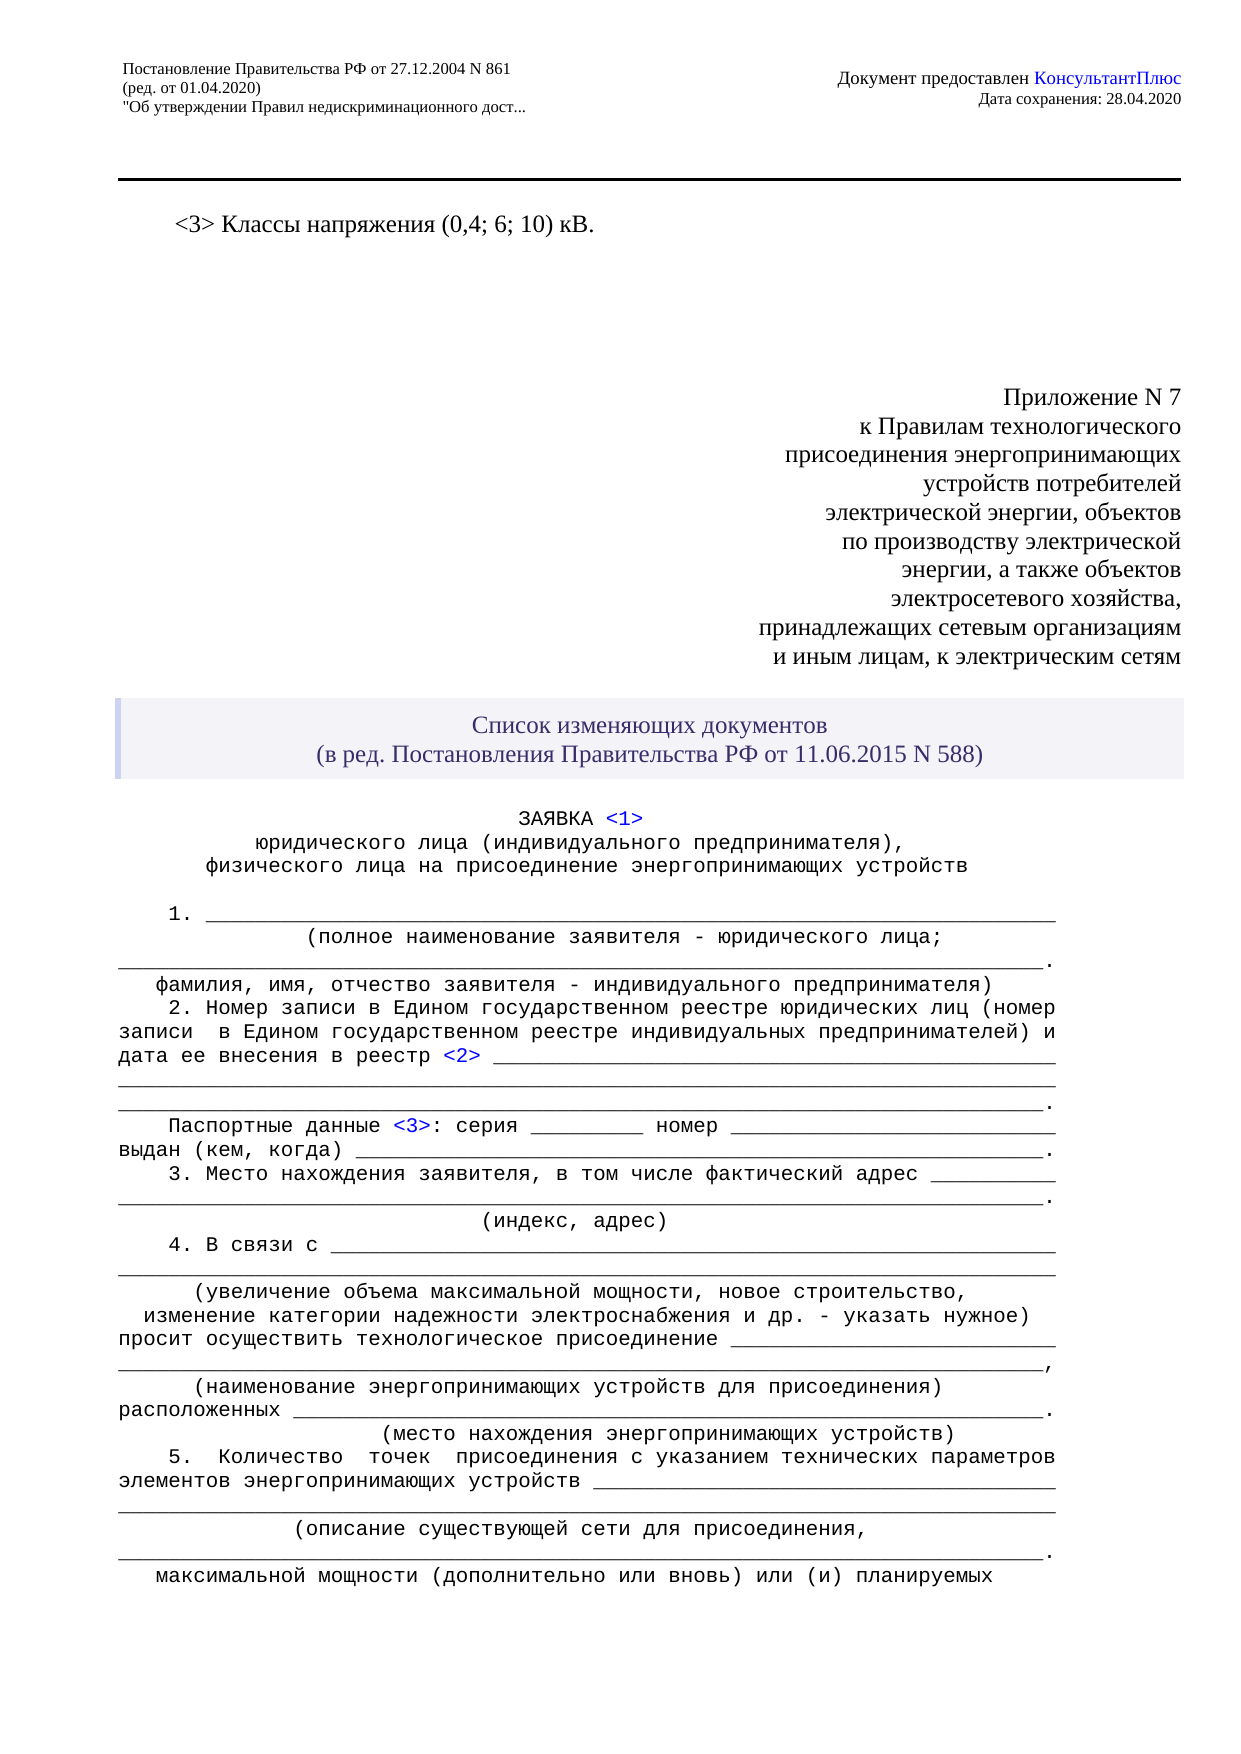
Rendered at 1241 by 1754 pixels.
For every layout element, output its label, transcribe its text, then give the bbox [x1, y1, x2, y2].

text записи в Едином государственном реестре индивидуальных предпринимателей) и [118, 1021, 1181, 1044]
text ___________________________________________________________________________ [118, 1068, 1181, 1092]
text 1. ____________________________________________________________________ [118, 903, 1181, 926]
text дата ее внесения в реестр <2> _____________________________________________ [118, 1044, 1181, 1068]
text 4. В связи с __________________________________________________________ [118, 1234, 1181, 1257]
text расположенных ____________________________________________________________. [118, 1399, 1181, 1423]
text энергии, а также объектов [118, 554, 1181, 583]
text __________________________________________________________________________. [118, 1541, 1181, 1565]
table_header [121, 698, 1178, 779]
text юридического лица (индивидуального предпринимателя), [118, 832, 1181, 855]
text Приложение N 7 [118, 382, 1181, 411]
text (увеличение объема максимальной мощности, новое строительство, [118, 1281, 1181, 1305]
text Паспортные данные <3>: серия _________ номер __________________________ [118, 1116, 1181, 1139]
text и иным лицам, к электрическим сетям [118, 641, 1181, 669]
text электросетевого хозяйства, [118, 583, 1181, 612]
text 5. Количество точек присоединения с указанием технических параметров [118, 1447, 1181, 1470]
text просит осуществить технологическое присоединение __________________________ [118, 1328, 1181, 1352]
text выдан (кем, когда) _______________________________________________________. [118, 1139, 1181, 1163]
text __________________________________________________________________________. [118, 950, 1181, 974]
text (наименование энергопринимающих устройств для присоединения) [118, 1376, 1181, 1399]
text физического лица на присоединение энергопринимающих устройств [118, 855, 1181, 879]
text <3> Классы напряжения (0,4; 6; 10) кВ. [118, 209, 1181, 238]
text ЗАЯВКА <1> [118, 808, 1181, 832]
text (место нахождения энергопринимающих устройств) [118, 1423, 1181, 1447]
text изменение категории надежности электроснабжения и др. - указать нужное) [118, 1305, 1181, 1328]
text принадлежащих сетевым организациям [118, 612, 1181, 641]
text ___________________________________________________________________________ [118, 1257, 1181, 1281]
text устройств потребителей [118, 468, 1181, 497]
text фамилия, имя, отчество заявителя - индивидуального предпринимателя) [118, 974, 1181, 997]
text __________________________________________________________________________, [118, 1352, 1181, 1376]
text по производству электрической [118, 526, 1181, 554]
text (полное наименование заявителя - юридического лица; [118, 926, 1181, 950]
text 2. Номер записи в Едином государственном реестре юридических лиц (номер [118, 997, 1181, 1021]
text (описание существующей сети для присоединения, [118, 1517, 1181, 1541]
text максимальной мощности (дополнительно или вновь) или (и) планируемых [118, 1565, 1181, 1588]
text (индекс, адрес) [118, 1210, 1181, 1234]
text элементов энергопринимающих устройств _____________________________________ [118, 1470, 1181, 1494]
text __________________________________________________________________________. [118, 1186, 1181, 1210]
text ___________________________________________________________________________ [118, 1494, 1181, 1517]
text __________________________________________________________________________. [118, 1092, 1181, 1116]
text 3. Место нахождения заявителя, в том числе фактический адрес __________ [118, 1163, 1181, 1186]
text электрической энергии, объектов [118, 497, 1181, 526]
text присоединения энергопринимающих [118, 439, 1181, 468]
text к Правилам технологического [118, 411, 1181, 439]
